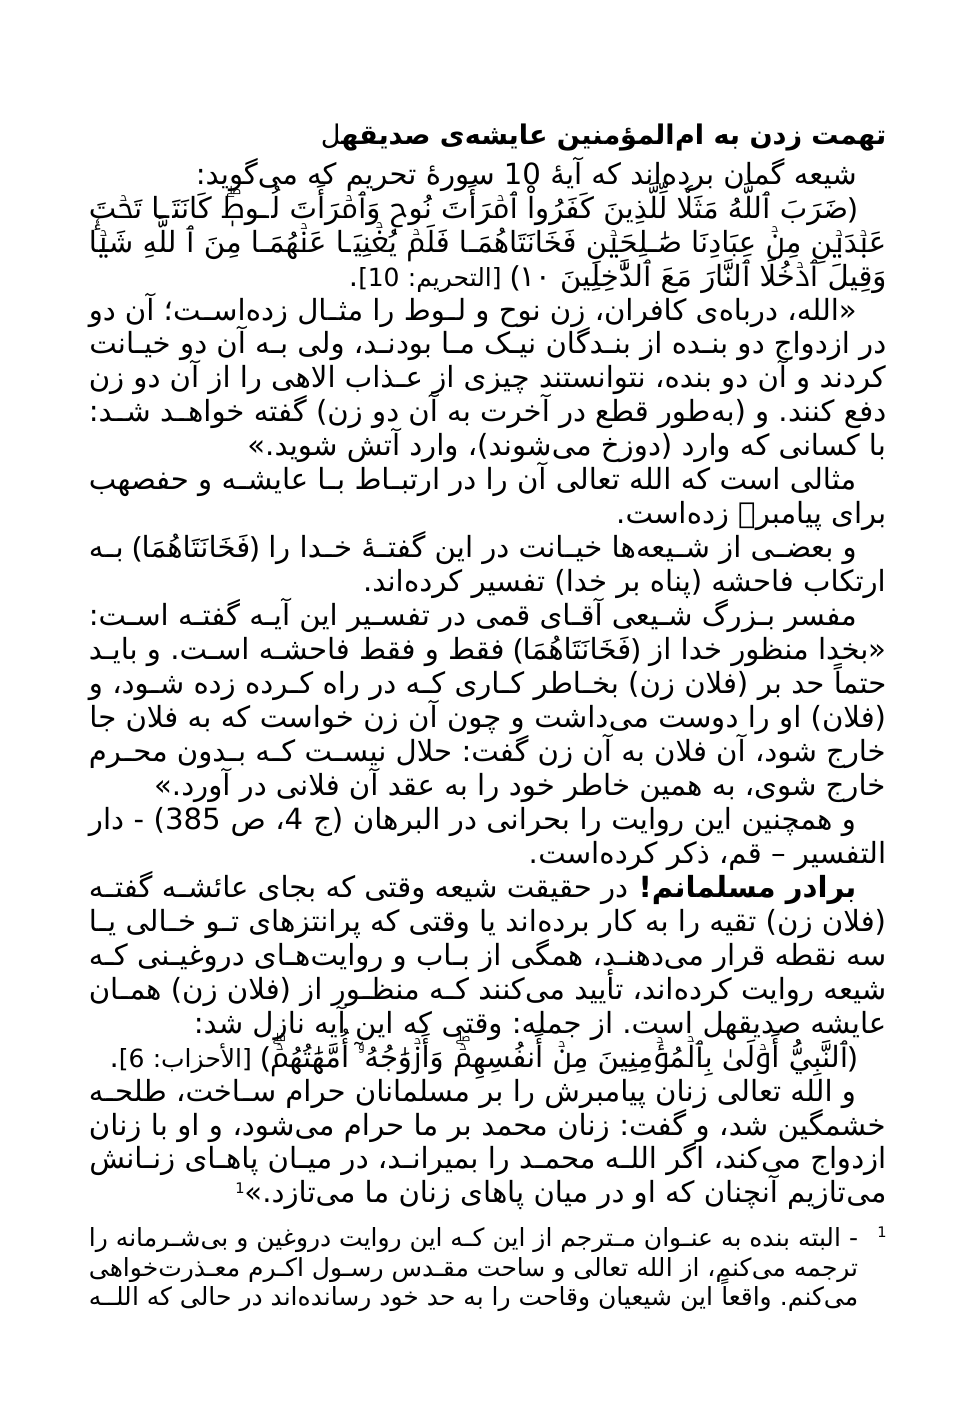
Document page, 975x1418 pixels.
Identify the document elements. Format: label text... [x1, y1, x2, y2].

text ﴿ٱلنَّبِيُّ أَوۡلَىٰ بِٱلۡمُؤۡمِنِينَ مِنۡ أَنفُسِهِمۡۖ وَأَزۡوَٰجُهُۥٓ أُمَّهَٰتُهُمۡۗ﴾ [الأحزاب: 6]. [89, 1040, 886, 1074]
text تهمت زدن به ام‌المؤمنین عایشه‌ی صدیقهل [89, 119, 886, 151]
text «الله، درباه‌ی کافران، زن نوح و لوط را مثال زده‌است؛ آن دو در ازدواج دو بنده از بندگان نیک ما بودند، ولی به آن دو خیانت کردند و آن دو بنده، نتوانستند چیزی از عذاب الاهی را از آن دو زن دفع کنند. و (به‌طور قطع در آخرت به آن دو زن) گفته خواهد شد: با کسانی که وارد (دوزخ می‌شوند)، وارد آتش شوید.» [89, 293, 886, 463]
text ﴿ضَرَبَ ٱللَّهُ مَثَلٗا لِّلَّذِينَ كَفَرُواْ ٱمۡرَأَتَ نُوحٖ وَٱمۡرَأَتَ لُوطٖۖ كَانَتَا تَحۡتَ عَبۡدَيۡنِ مِنۡ عِبَادِنَا صَٰلِحَيۡنِ فَخَانَتَاهُمَا فَلَمۡ يُغۡنِيَا عَنۡهُمَا مِنَ ٱللَّهِ شَيۡ‍ٔٗا وَقِيلَ ٱدۡخُلَا ٱلنَّارَ مَعَ ٱلدَّٰخِلِينَ ١٠﴾ [التحریم: 10]. [89, 191, 886, 293]
text و بعضی از شیعه‌ها خیانت در این گفتۀ خدا را ﴿فَخَانَتَاهُمَا﴾ به ارتکاب فاحشه (پناه بر خدا) تفسیر کرده‌اند. [89, 531, 886, 598]
text و الله تعالی زنان پیامبرش را بر مسلمانان حرام ساخت، طلحه خشمگین شد، و گفت: زنان محمد بر ما حرام می‌شود، و او با زنان‌ ازدواج می‌کند، اگر الله محمد را بمیراند، در میان پاهای زنانش می‌تازیم آنچنان که او در میان پاهای زنان ما می‌تازد.» [89, 1074, 886, 1210]
text مثالی است که الله تعالی آن را در ارتباط با عایشه و حفصهب برای پیامبر زده‌است. [89, 463, 886, 531]
text شیعه گمان برده‌اند که آیۀ 10 سورۀ تحریم که می‌گوید: [89, 157, 886, 191]
text مفسر بزرگ شیعی آقای قمی در تفسیر این آیه گفته است: «بخدا منظور خدا از ﴿فَخَانَتَاهُمَا﴾ فقط و فقط فاحشه است. و باید حتماً حد بر (فلان زن) بخاطر کاری که در راه کرده زده شود، و (فلان) او را دوست می‌داشت و چون آن زن خواست که به فلان جا خارج شود، آن فلان به آن زن گفت: حلال نیست که بدون محرم خارج شوی، به همین خاطر خود را به عقد آن فلانی در آورد.» [89, 598, 886, 802]
text و همچنین این روایت را بحرانی در البرهان (ج 4، ص 385) - دار التفسیر – قم، ذکر کرده‌است. [89, 802, 886, 870]
text برادر مسلمانم! در حقیقت شیعه وقتی که بجای عائشه گفته (فلان زن) تقیه را به کار برده‌اند یا وقتی که پرانتزهای تو خالی یا سه نقطه قرار می‌دهند، همگی از باب و روایت‌های دروغینی که شیعه روایت کرده‌اند، تأیید می‌کنند که منظور از (فلان زن) همان عایشه صدیقهل است. از جمله: وقتی که این آیه نازل شد: [89, 870, 886, 1040]
